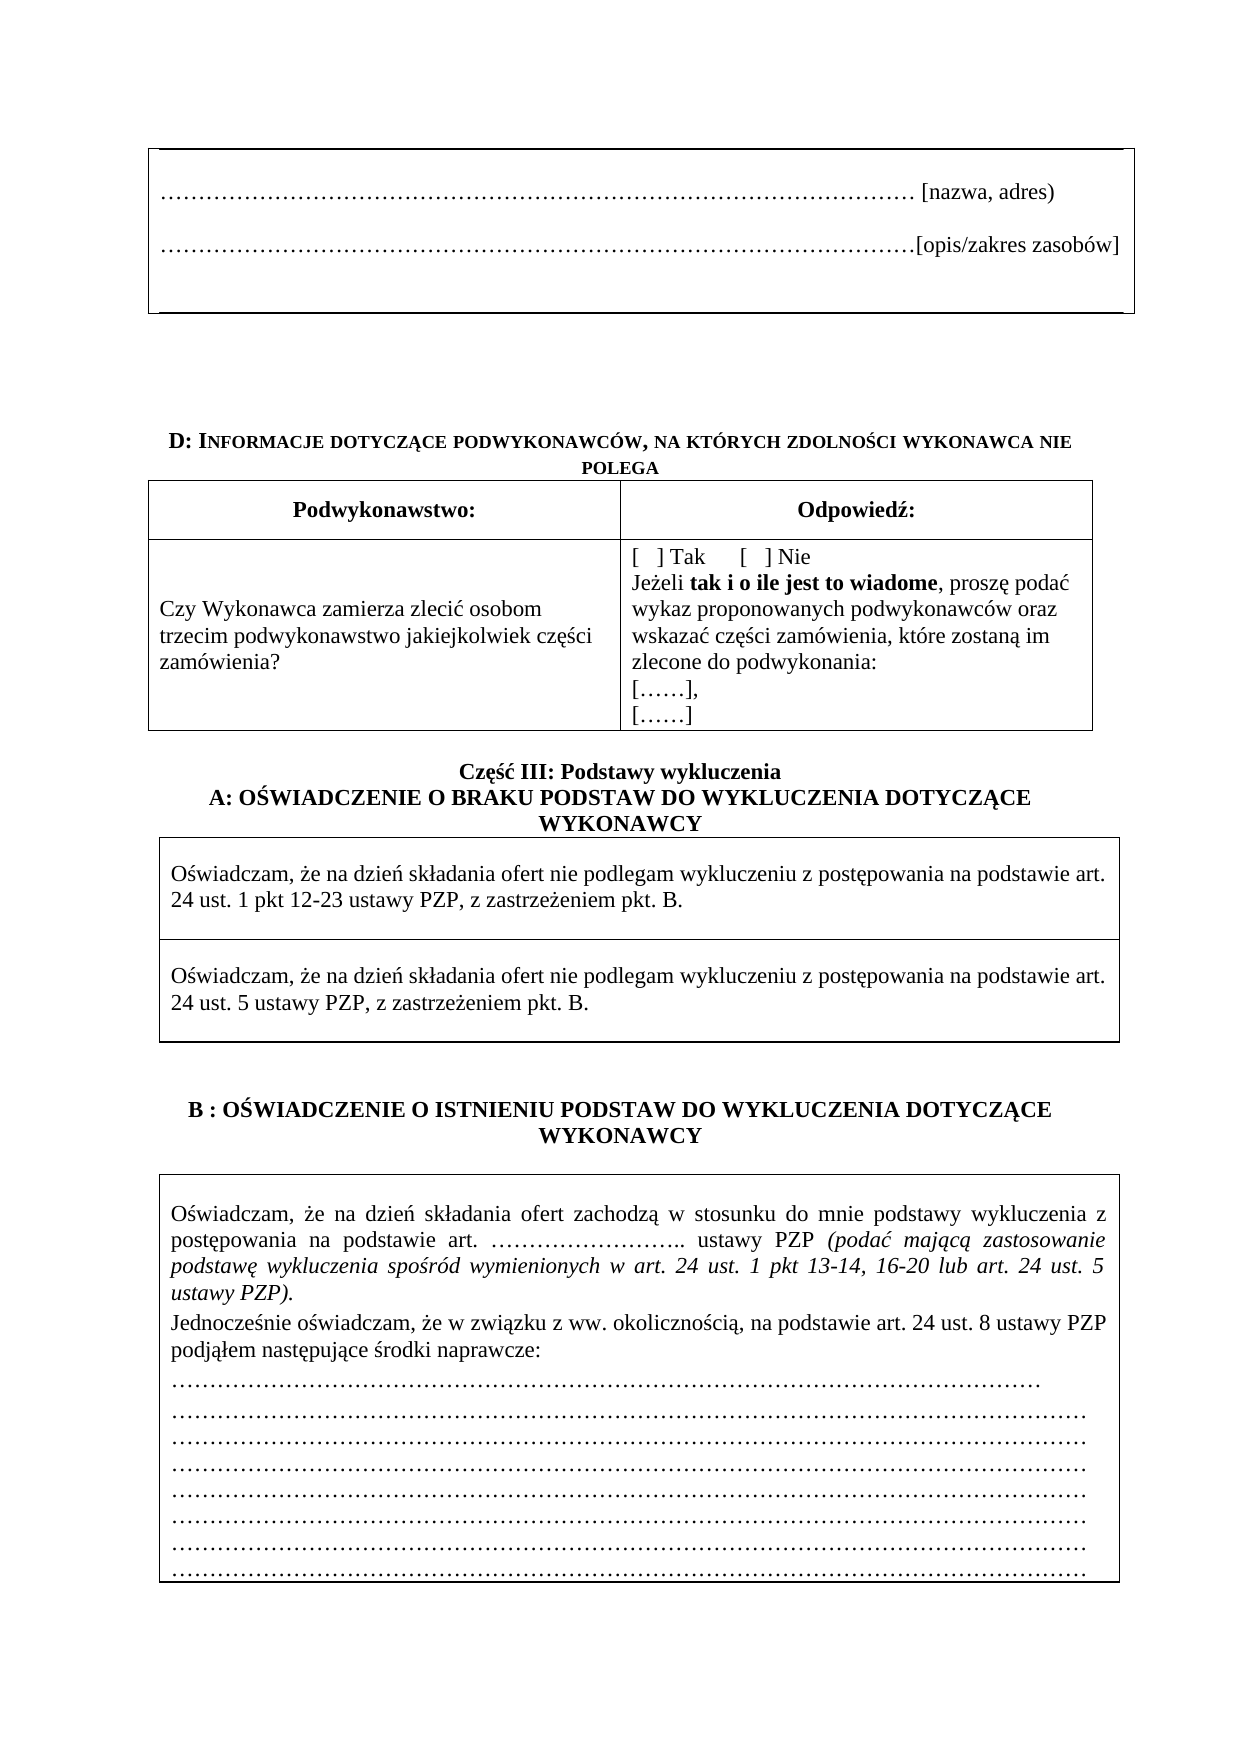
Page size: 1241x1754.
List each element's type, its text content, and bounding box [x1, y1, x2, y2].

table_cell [149, 149, 1134, 313]
text A: OŚWIADCZENIE O BRAKU PODSTAW DO WYKLUCZENIA DOTYCZĄCE WYKONAWCY [148, 784, 1093, 837]
text B : OŚWIADCZENIE O ISTNIENIU PODSTAW DO WYKLUCZENIA DOTYCZĄCE WYKONAWCY [148, 1096, 1093, 1149]
title D: Informacje dotyczące podwykonawców, na których zdolności wykonawca nie polega [148, 427, 1093, 480]
table_header Oświadczam, że na dzień składania ofert nie podlegam wykluczeniu z postępowania na podstawie art. 24 ust. 1 pkt 12-23 ustawy PZP, z zastrzeżeniem pkt. B. [160, 838, 1119, 939]
title Część III: Podstawy wykluczenia [148, 758, 1093, 784]
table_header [160, 1175, 1119, 1581]
table_cell Oświadczam, że na dzień składania ofert nie podlegam wykluczeniu z postępowania na podstawie art. 24 ust. 5 ustawy PZP, z zastrzeżeniem pkt. B. [160, 940, 1119, 1041]
table_cell [ ] Tak [ ] Nie Jeżeli tak i o ile jest to wiadome, proszę podać wykaz proponowanych podwykonawców oraz wskazać części zamówienia, które zostaną im zlecone do podwykonania: [……], [……] [621, 540, 1092, 730]
table_header Odpowiedź: [621, 481, 1092, 539]
table_header Podwykonawstwo: [149, 481, 620, 539]
table_cell Czy Wykonawca zamierza zlecić osobom trzecim podwykonawstwo jakiejkolwiek części zamówienia? [149, 540, 620, 730]
